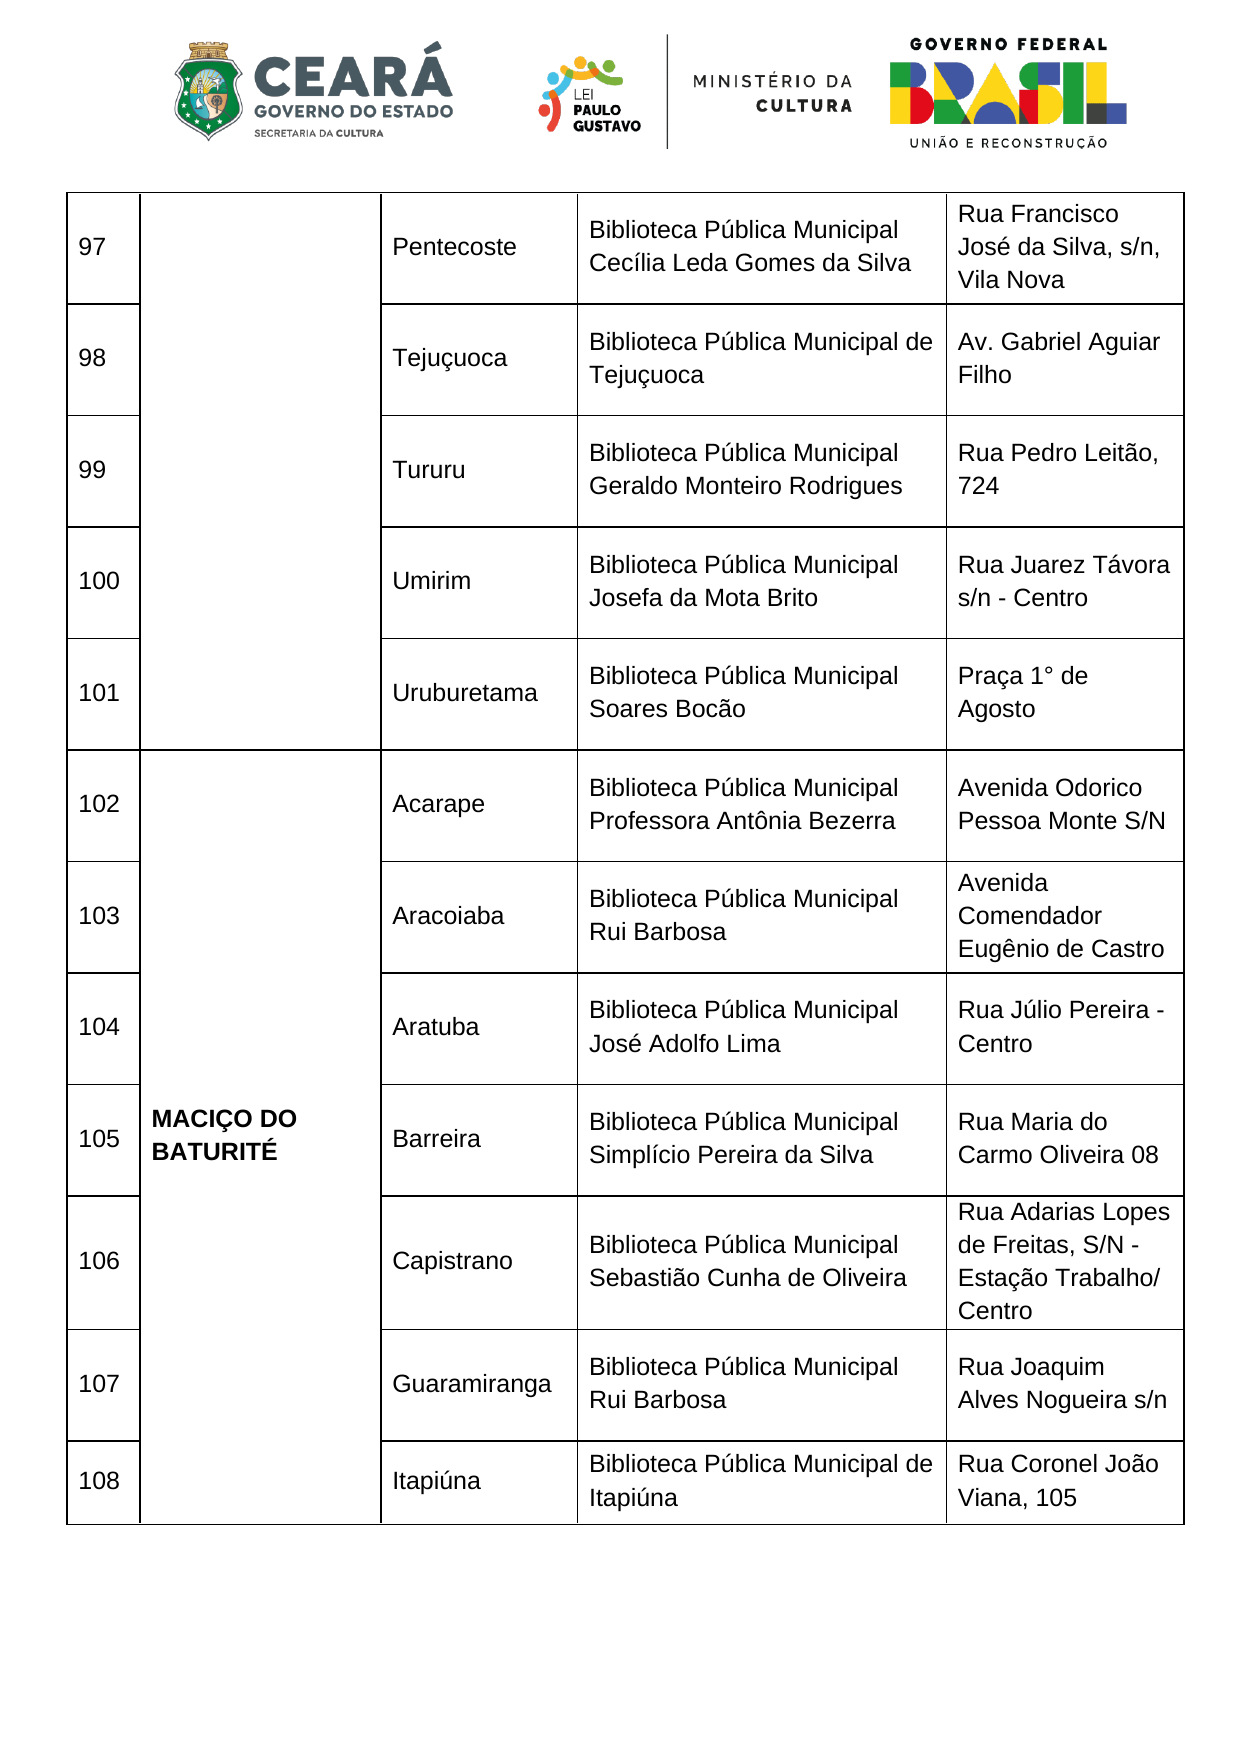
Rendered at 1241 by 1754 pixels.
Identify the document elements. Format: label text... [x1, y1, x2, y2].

table_cell MACIÇO DO BATURITÉ [141, 751, 380, 1523]
table_cell Avenida Comendador Eugênio de Castro [947, 862, 1183, 972]
table_cell Barreira [382, 1085, 577, 1195]
table_cell Rua Maria do Carmo Oliveira 08 [947, 1085, 1183, 1195]
table_cell Praça 1° de Agosto [947, 639, 1183, 749]
table_cell 99 [68, 416, 139, 526]
table_cell Itapiúna [382, 1442, 577, 1523]
table_cell Rua Coronel João Viana, 105 [947, 1442, 1183, 1523]
table_cell Biblioteca Pública Municipal José Adolfo Lima [578, 974, 946, 1083]
table_cell Rua Juarez Távora s/n - Centro [947, 528, 1183, 638]
table_cell Acarape [382, 751, 577, 861]
table_cell 97 [68, 193, 140, 303]
table_cell 104 [68, 974, 139, 1083]
table_cell Biblioteca Pública Municipal Rui Barbosa [578, 1330, 946, 1440]
table_cell Umirim [382, 528, 577, 638]
table_cell 100 [68, 528, 139, 638]
table_cell Rua Joaquim Alves Nogueira s/n [947, 1330, 1183, 1440]
table_cell Aratuba [382, 974, 577, 1083]
table_cell Tururu [382, 416, 577, 526]
table_cell Biblioteca Pública Municipal Cecília Leda Gomes da Silva [578, 193, 946, 303]
table_cell 103 [68, 862, 139, 972]
table_cell Avenida Odorico Pessoa Monte S/N [947, 751, 1183, 861]
table_cell 106 [68, 1197, 139, 1329]
table_cell 107 [68, 1330, 139, 1440]
table_cell Guaramiranga [382, 1330, 577, 1440]
picture [168, 34, 1129, 149]
table_cell Pentecoste [382, 193, 577, 303]
table_cell 105 [68, 1085, 139, 1195]
table_cell Biblioteca Pública Municipal Simplício Pereira da Silva [578, 1085, 946, 1195]
table_cell Rua Júlio Pereira - Centro [947, 974, 1183, 1083]
table_cell Aracoiaba [382, 862, 577, 972]
table_cell 98 [68, 305, 139, 415]
table_cell Uruburetama [382, 639, 577, 749]
table_cell Biblioteca Pública Municipal Geraldo Monteiro Rodrigues [578, 416, 946, 526]
table_cell Rua Francisco José da Silva, s/n, Vila Nova [947, 193, 1183, 303]
table_cell Biblioteca Pública Municipal Sebastião Cunha de Oliveira [578, 1197, 946, 1329]
table_cell Tejuçuoca [382, 305, 577, 415]
table_cell 101 [68, 639, 139, 749]
table_cell Biblioteca Pública Municipal Soares Bocão [578, 639, 946, 749]
table_cell Rua Adarias Lopes de Freitas, S/N - Estação Trabalho/ Centro [947, 1197, 1183, 1329]
table_cell Capistrano [382, 1197, 577, 1329]
table_cell 108 [68, 1442, 139, 1523]
table_cell 102 [68, 751, 139, 861]
table_cell Biblioteca Pública Municipal de Itapiúna [578, 1442, 946, 1523]
table_cell Biblioteca Pública Municipal Josefa da Mota Brito [578, 528, 946, 638]
table_cell Av. Gabriel Aguiar Filho [947, 305, 1183, 415]
table_cell Biblioteca Pública Municipal Rui Barbosa [578, 862, 946, 972]
table_cell Rua Pedro Leitão, 724 [947, 416, 1183, 526]
table_cell Biblioteca Pública Municipal Professora Antônia Bezerra [578, 751, 946, 861]
table_cell Biblioteca Pública Municipal de Tejuçuoca [578, 305, 946, 415]
